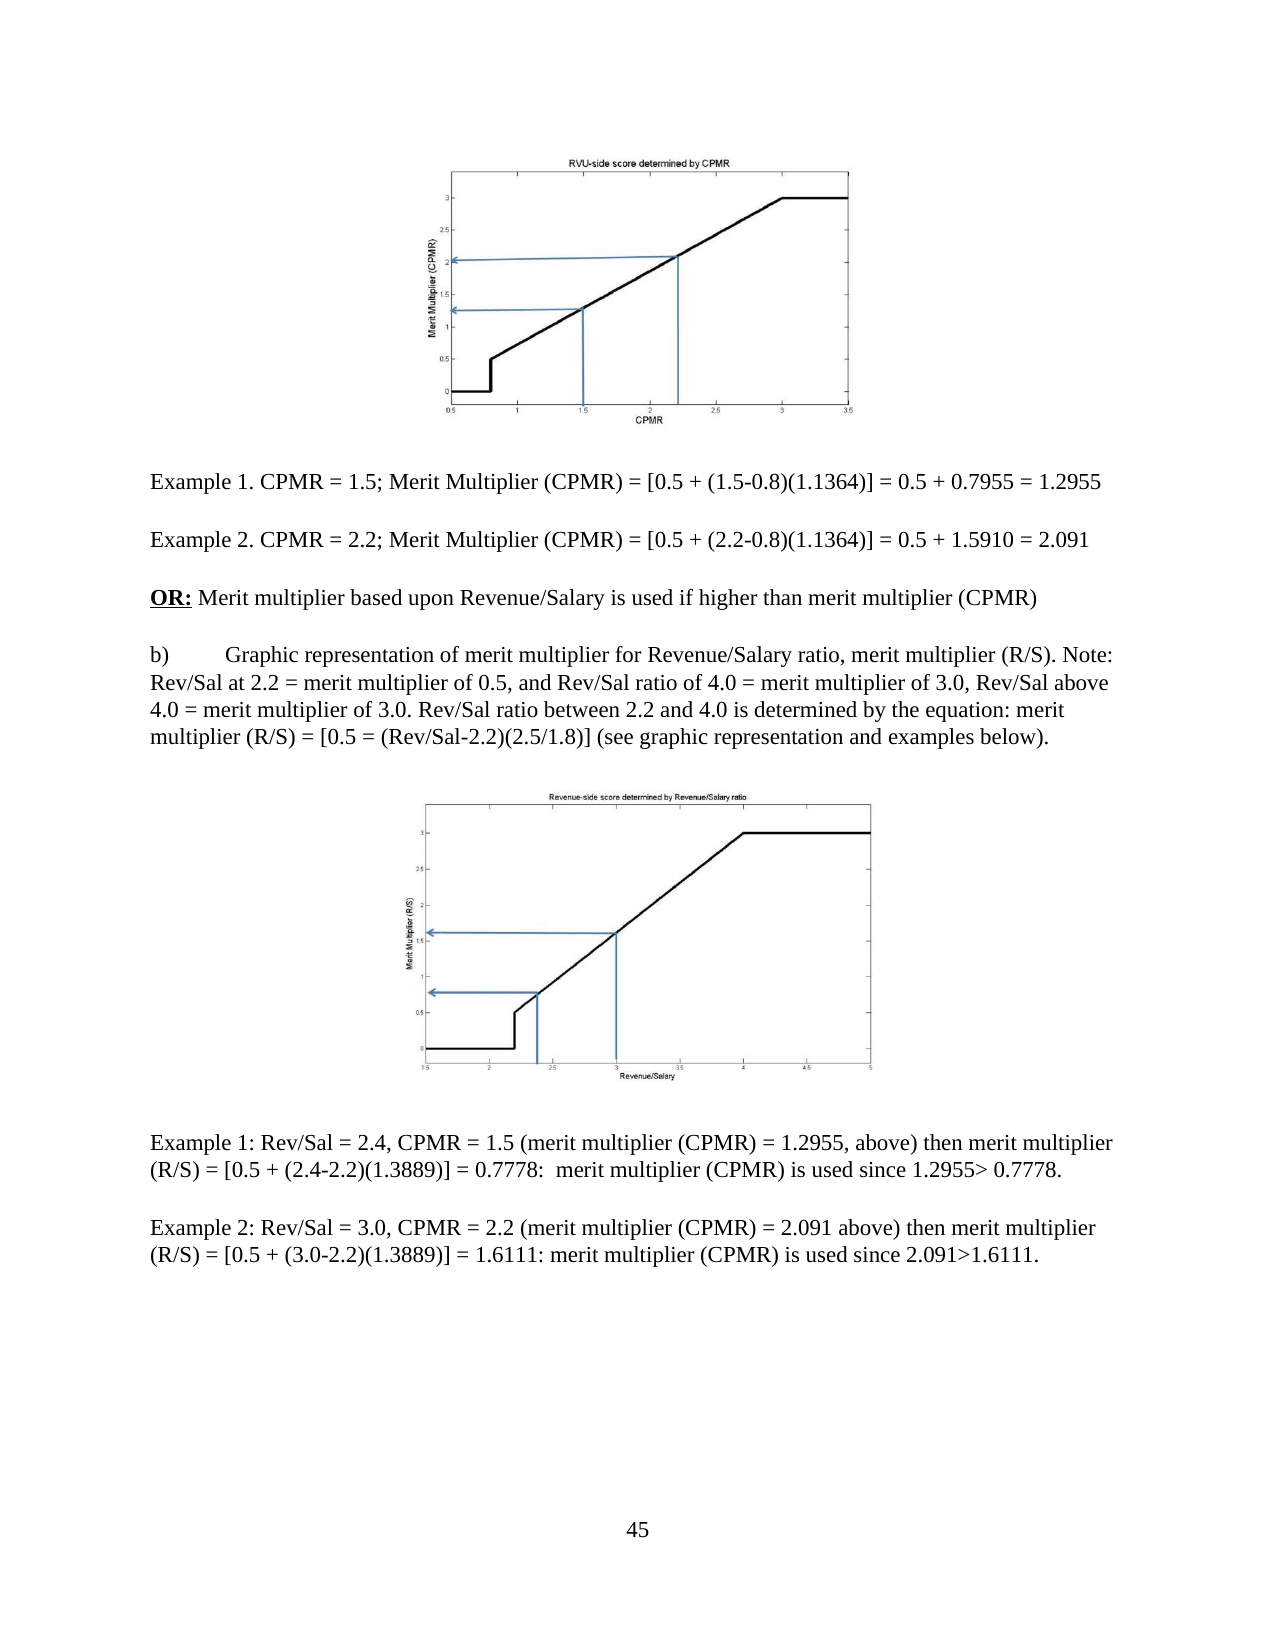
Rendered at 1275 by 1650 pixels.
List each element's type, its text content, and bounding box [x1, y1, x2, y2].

text Example 2: Rev/Sal = 3.0, CPMR = 2.2 (merit multiplier (CPMR) = 2.091 above) then merit multiplier (R/S) = [0.5 + (3.0-2.2)(1.3889)] = 1.6111: merit multiplier (CPMR) is used since 2.091>1.6111. [150, 1214, 1125, 1268]
text OR: Merit multiplier based upon Revenue/Salary is used if higher than merit multiplier (CPMR) [150, 584, 1125, 610]
picture [384, 150, 897, 436]
text Example 1: Rev/Sal = 2.4, CPMR = 1.5 (merit multiplier (CPMR) = 1.2955, above) then merit multiplier (R/S) = [0.5 + (2.4-2.2)(1.3889)] = 0.7778: merit multiplier (CPMR) is used since 1.2955> 0.7778. [150, 1129, 1125, 1183]
list Graphic representation of merit multiplier for Revenue/Salary ratio, merit multiplier (R/S). Note: Rev/Sal at 2.2 = merit multiplier of 0.5, and Rev/Sal ratio of 4.0 = merit multiplier of 3.0, Rev/Sal above 4.0 = merit multiplier of 3.0. Rev/Sal ratio between 2.2 and 4.0 is determined by the equation: merit multiplier (R/S) = [0.5 = (Rev/Sal-2.2)(2.5/1.8)] (see graphic representation and examples below). [150, 642, 1125, 749]
text Example 1. CPMR = 1.5; Merit Multiplier (CPMR) = [0.5 + (1.5-0.8)(1.1364)] = 0.5 + 0.7955 = 1.2955 [150, 468, 1125, 494]
text Example 2. CPMR = 2.2; Merit Multiplier (CPMR) = [0.5 + (2.2-0.8)(1.1364)] = 0.5 + 1.5910 = 2.091 [150, 526, 1125, 552]
picture [350, 780, 925, 1098]
